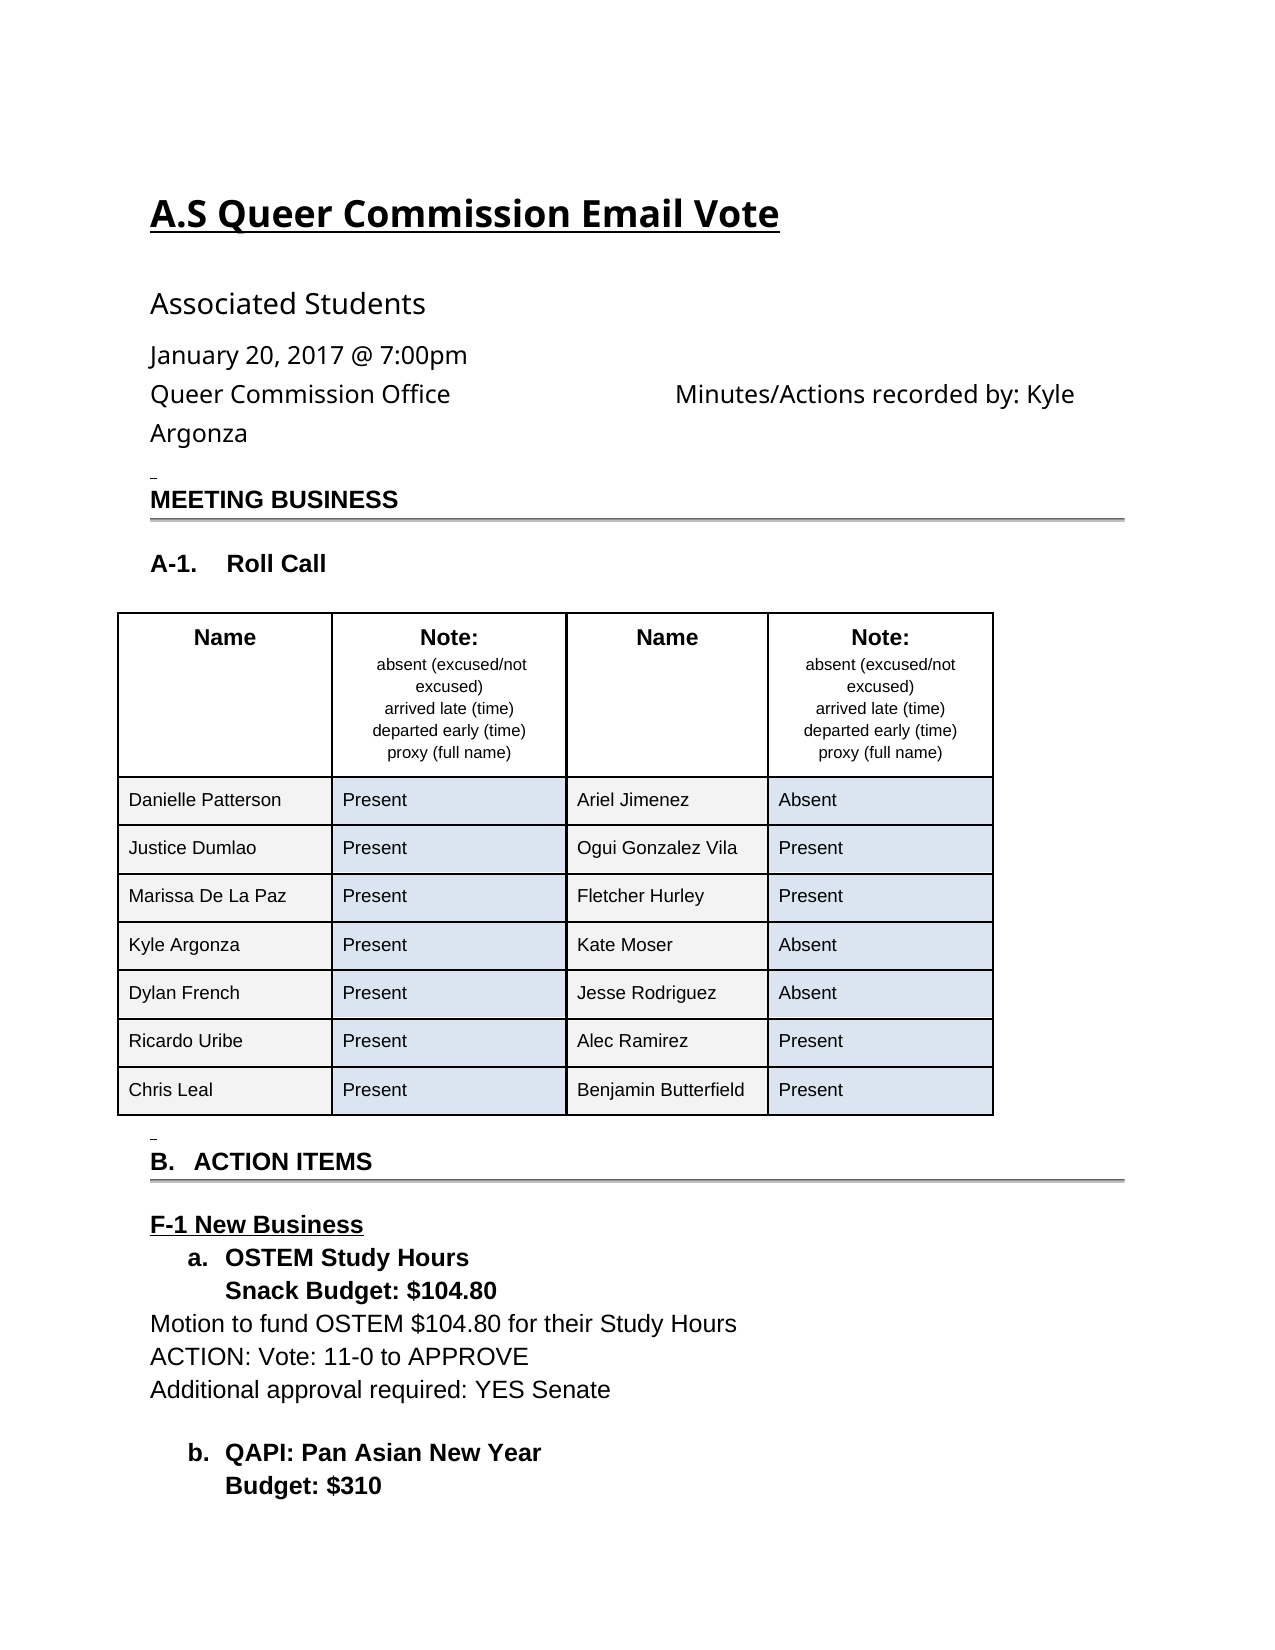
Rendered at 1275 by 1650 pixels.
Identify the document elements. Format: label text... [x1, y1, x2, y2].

table_cell Present [769, 1020, 992, 1066]
text A-1. Roll Call [150, 548, 1125, 577]
table_cell Present [333, 875, 565, 921]
table_cell Present [333, 971, 565, 1017]
table_cell Absent [769, 778, 992, 824]
table_cell Ogui Gonzalez Vila [568, 826, 767, 872]
text Queer Commission Office Minutes/Actions recorded by: Kyle Argonza [150, 377, 1125, 450]
picture [150, 518, 1125, 522]
text January 20, 2017 @ 7:00pm [150, 338, 1125, 372]
text MEETING BUSINESS [150, 485, 1125, 514]
list QAPI: Pan Asian New Year [187, 1438, 1125, 1467]
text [150, 1375, 1125, 1403]
text ACTION: Vote: 11-0 to APPROVE [150, 1342, 1125, 1371]
table_cell Ariel Jimenez [568, 778, 767, 824]
table_cell Present [333, 1020, 565, 1066]
table_header Note: absent (excused/not excused) arrived late (time) departed early (time) proxy (full name) [769, 614, 992, 776]
table_cell Absent [769, 923, 992, 969]
table_header Name [119, 614, 331, 776]
text B. ACTION ITEMS [150, 1146, 1125, 1175]
text Motion to fund OSTEM $104.80 for their Study Hours [150, 1309, 1125, 1337]
table_cell Danielle Patterson [119, 778, 331, 824]
table_cell Present [333, 826, 565, 872]
table_cell Present [769, 875, 992, 921]
table_cell Fletcher Hurley [568, 875, 767, 921]
table_cell Present [333, 778, 565, 824]
list OSTEM Study Hours [187, 1243, 1125, 1271]
subtitle A.S Queer Commission Email Vote [150, 187, 1125, 238]
table_cell Alec Ramirez [568, 1020, 767, 1066]
table_cell Ricardo Uribe [119, 1020, 331, 1066]
table_cell Present [769, 826, 992, 872]
subtitle Associated Students [150, 284, 1125, 323]
table_header Note: absent (excused/not excused) arrived late (time) departed early (time) proxy (full name) [333, 614, 565, 776]
table_header Name [568, 614, 767, 776]
table_cell Present [769, 1068, 992, 1114]
text F-1 New Business [150, 1210, 1125, 1238]
table_cell Absent [769, 971, 992, 1017]
table_cell Present [333, 923, 565, 969]
table_cell Jesse Rodriguez [568, 971, 767, 1017]
picture [150, 1179, 1125, 1183]
table_cell Kyle Argonza [119, 923, 331, 969]
table_cell Benjamin Butterfield [568, 1068, 767, 1114]
table_cell Present [333, 1068, 565, 1114]
text Snack Budget: $104.80 [150, 1276, 1125, 1304]
text Budget: $310 [150, 1471, 1125, 1500]
table_cell Justice Dumlao [119, 826, 331, 872]
table_cell Chris Leal [119, 1068, 331, 1114]
table_cell Dylan French [119, 971, 331, 1017]
table_cell Kate Moser [568, 923, 767, 969]
table_cell Marissa De La Paz [119, 875, 331, 921]
